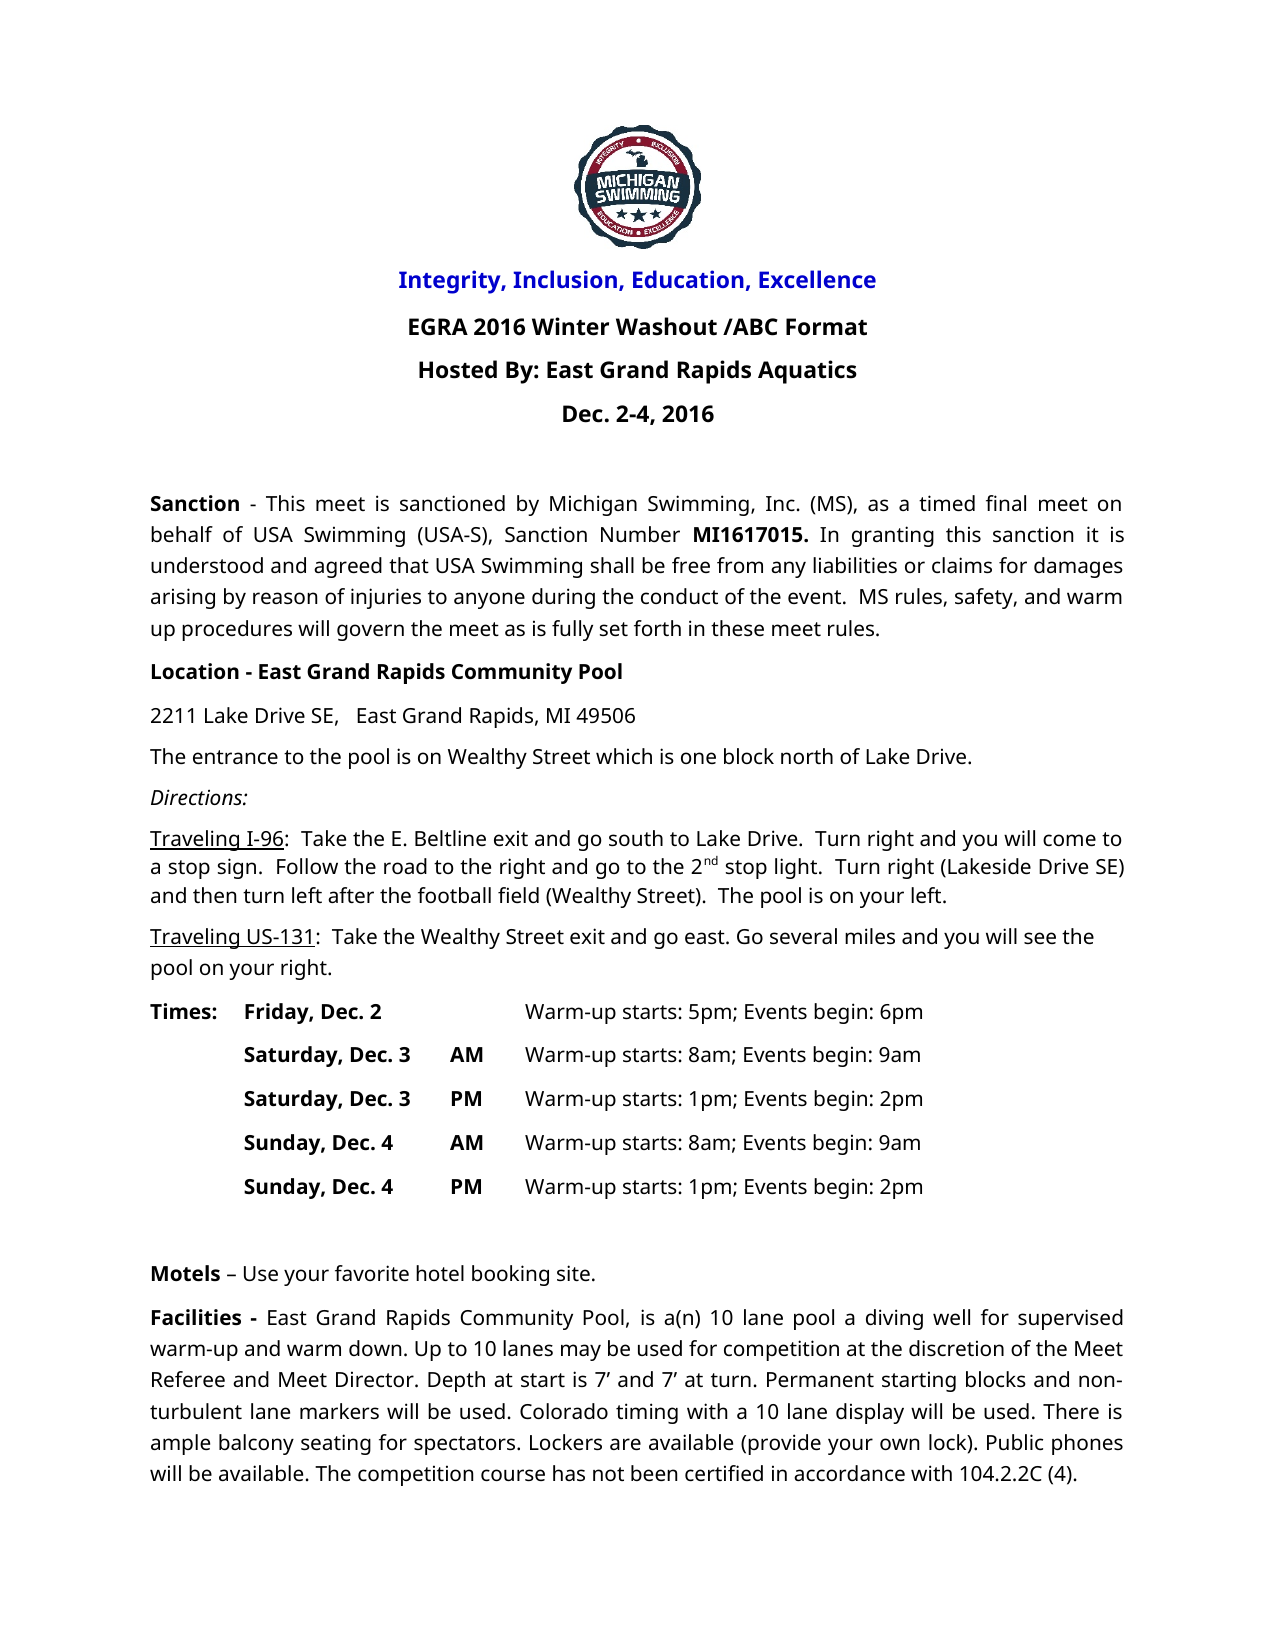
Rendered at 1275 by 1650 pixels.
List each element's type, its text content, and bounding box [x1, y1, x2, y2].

text Hosted By: East Grand Rapids Aquatics [150, 354, 1125, 386]
text The entrance to the pool is on Wealthy Street which is one block north of Lake Drive. [150, 742, 1125, 771]
picture [573, 125, 702, 249]
text Saturday, Dec. 3 PM Warm-up starts: 1pm; Events begin: 2pm [150, 1084, 1125, 1113]
text Sunday, Dec. 4 AM Warm-up starts: 8am; Events begin: 9am [150, 1128, 1125, 1157]
text Motels – Use your favorite hotel booking site. [150, 1259, 1125, 1288]
text Directions: [150, 783, 1125, 812]
text Sanction - This meet is sanctioned by Michigan Swimming, Inc. (MS), as a timed final meet on behalf of USA Swimming (USA-S), Sanction Number MI1617015. In granting this sanction it is understood and agreed that USA Swimming shall be free from any liabilities or claims for damages arising by reason of injuries to anyone during the conduct of the event. MS rules, safety, and warm up procedures will govern the meet as is fully set forth in these meet rules. [150, 489, 1125, 642]
text Location - East Grand Rapids Community Pool [150, 657, 1125, 686]
text Facilities - East Grand Rapids Community Pool, is a(n) 10 lane pool a diving well for supervised warm-up and warm down. Up to 10 lanes may be used for competition at the discretion of the Meet Referee and Meet Director. Depth at start is 7’ and 7’ at turn. Permanent starting blocks and non-turbulent lane markers will be used. Colorado timing with a 10 lane display will be used. There is ample balcony seating for spectators. Lockers are available (provide your own lock). Public phones will be available. The competition course has not been certified in accordance with 104.2.2C (4). [150, 1303, 1125, 1488]
text Saturday, Dec. 3 AM Warm-up starts: 8am; Events begin: 9am [150, 1041, 1125, 1069]
text Traveling US-131: Take the Wealthy Street exit and go east. Go several miles and you will see the pool on your right. [150, 922, 1125, 982]
text Dec. 2-4, 2016 [150, 398, 1125, 429]
text Integrity, Inclusion, Education, Excellence [150, 264, 1125, 295]
text Sunday, Dec. 4 PM Warm-up starts: 1pm; Events begin: 2pm [150, 1172, 1125, 1200]
text Times: Friday, Dec. 2 Warm-up starts: 5pm; Events begin: 6pm [150, 997, 1125, 1025]
text EGRA 2016 Winter Washout /ABC Format [150, 311, 1125, 342]
text Traveling I-96: Take the E. Beltline exit and go south to Lake Drive. Turn right and you will come to a stop sign. Follow the road to the right and go to the 2nd stop light. Turn right (Lakeside Drive SE) and then turn left after the football field (Wealthy Street). The pool is on your left. [150, 824, 1125, 909]
text 2211 Lake Drive SE, East Grand Rapids, MI 49506 [150, 701, 1125, 730]
